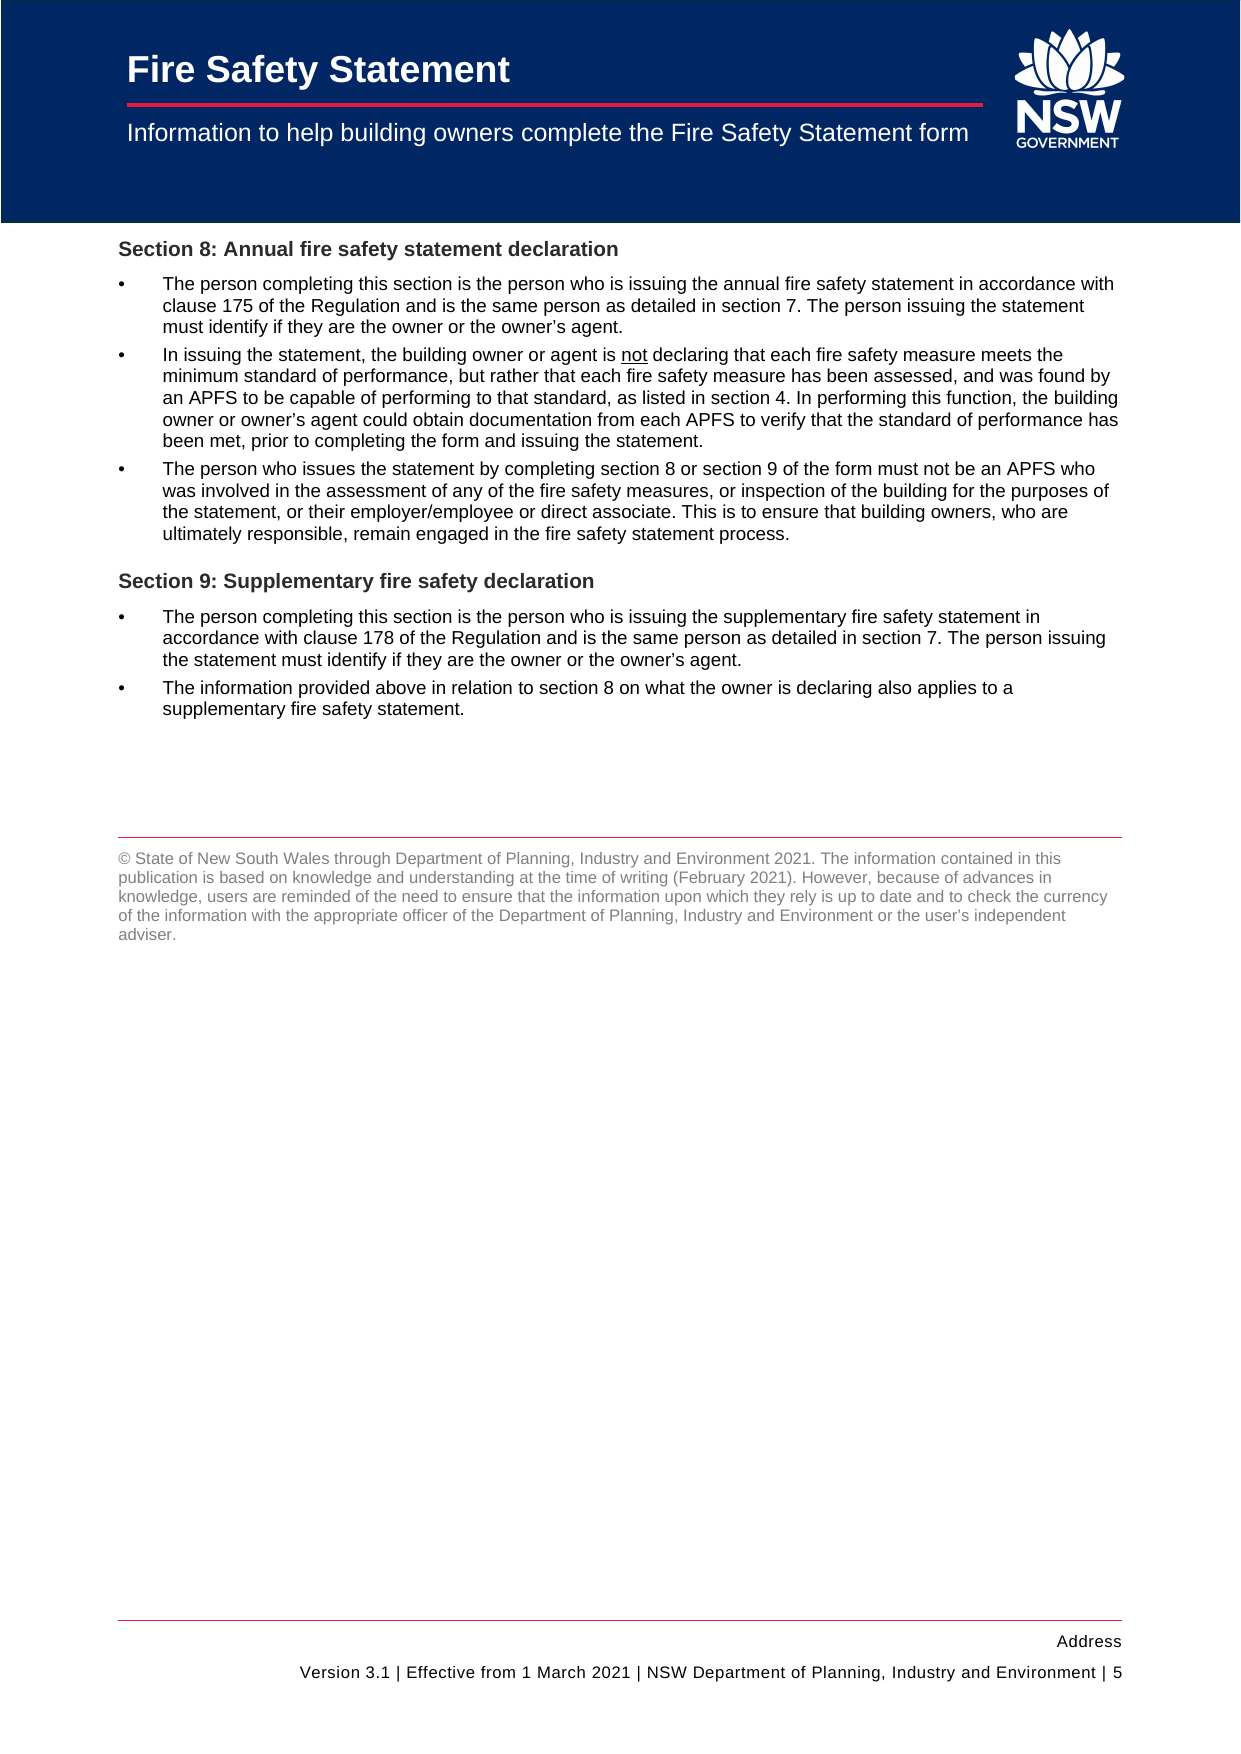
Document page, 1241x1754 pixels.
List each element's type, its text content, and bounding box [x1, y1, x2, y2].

picture [1014, 29, 1125, 148]
text • The person completing this section is the person who is issuing the annual fire safety statement in accordance with clause 175 of the Regulation and is the same person as detailed in section 7. The person issuing the statement must identify if they are the owner or the owner’s agent. [118, 273, 1122, 337]
subtitle Section 8: Annual fire safety statement declaration [118, 236, 1122, 260]
text • The person completing this section is the person who is issuing the supplementary fire safety statement in accordance with clause 178 of the Regulation and is the same person as detailed in section 7. The person issuing the statement must identify if they are the owner or the owner’s agent. [118, 606, 1122, 670]
list The person who issues the statement by completing section 8 or section 9 of the form must not be an APFS who was involved in the assessment of any of the fire safety measures, or inspection of the building for the purposes of the statement, or their employer/employee or direct associate. This is to ensure that building owners, who are ultimately responsible, remain engaged in the fire safety statement process. [118, 458, 1122, 544]
text • In issuing the statement, the building owner or agent is not declaring that each fire safety measure meets the minimum standard of performance, but rather that each fire safety measure has been assessed, and was found by an APFS to be capable of performing to that standard, as listed in section 4. In performing this function, the building owner or owner’s agent could obtain documentation from each APFS to verify that the standard of performance has been met, prior to completing the form and issuing the statement. [118, 344, 1122, 452]
text • The information provided above in relation to section 8 on what the owner is declaring also applies to a supplementary fire safety statement. [118, 676, 1122, 719]
text © State of New South Wales through Department of Planning, Industry and Environment 2021. The information contained in this publication is based on knowledge and understanding at the time of writing (February 2021). However, because of advances in knowledge, users are reminded of the need to ensure that the information upon which they rely is up to date and to check the currency of the information with the appropriate officer of the Department of Planning, Industry and Environment or the user’s independent adviser. [118, 838, 1122, 944]
subtitle Section 9: Supplementary fire safety declaration [118, 569, 1122, 593]
